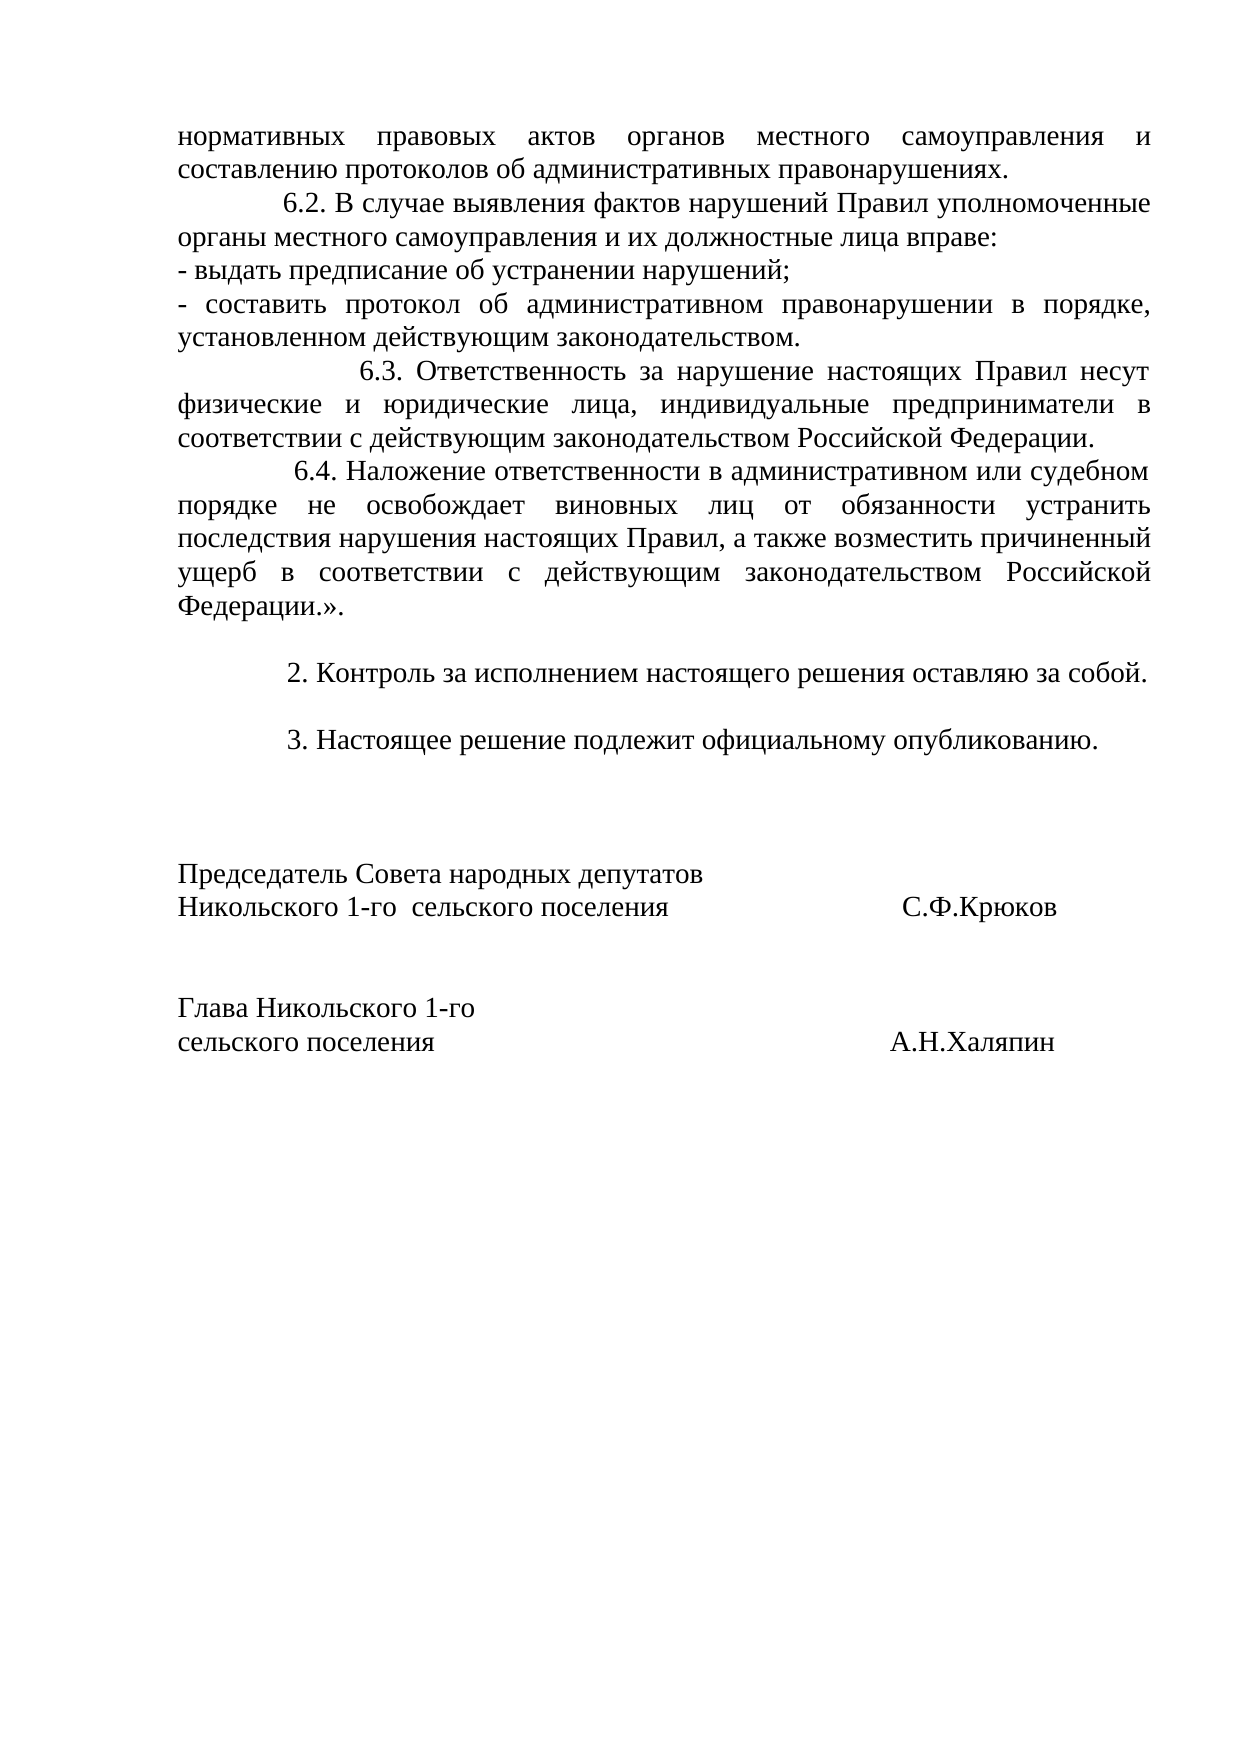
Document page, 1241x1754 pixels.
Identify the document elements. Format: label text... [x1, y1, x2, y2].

text - составить протокол об административном правонарушении в порядке, установленном действующим законодательством. [177, 286, 1152, 353]
text сельского поселения А.Н.Халяпин [177, 1024, 1152, 1057]
text Глава Никольского 1-го [177, 990, 1152, 1024]
text Никольского 1-го сельского поселения С.Ф.Крюков [177, 889, 1152, 923]
text 2. Контроль за исполнением настоящего решения оставляю за собой. [177, 655, 1152, 688]
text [177, 118, 1152, 185]
text Председатель Совета народных депутатов [177, 856, 1152, 889]
text 6.4. Наложение ответственности в административном или судебном порядке не освобождает виновных лиц от обязанности устранить последствия нарушения настоящих Правил, а также возместить причиненный ущерб в соответствии с действующим законодательством Российской Федерации.». [177, 453, 1152, 621]
text 6.3. Ответственность за нарушение настоящих Правил несут физические и юридические лица, индивидуальные предприниматели в соответствии с действующим законодательством Российской Федерации. [177, 353, 1152, 453]
text 6.2. В случае выявления фактов нарушений Правил уполномоченные органы местного самоуправления и их должностные лица вправе: [177, 185, 1152, 252]
text - выдать предписание об устранении нарушений; [177, 252, 1152, 286]
text 3. Настоящее решение подлежит официальному опубликованию. [177, 722, 1152, 755]
